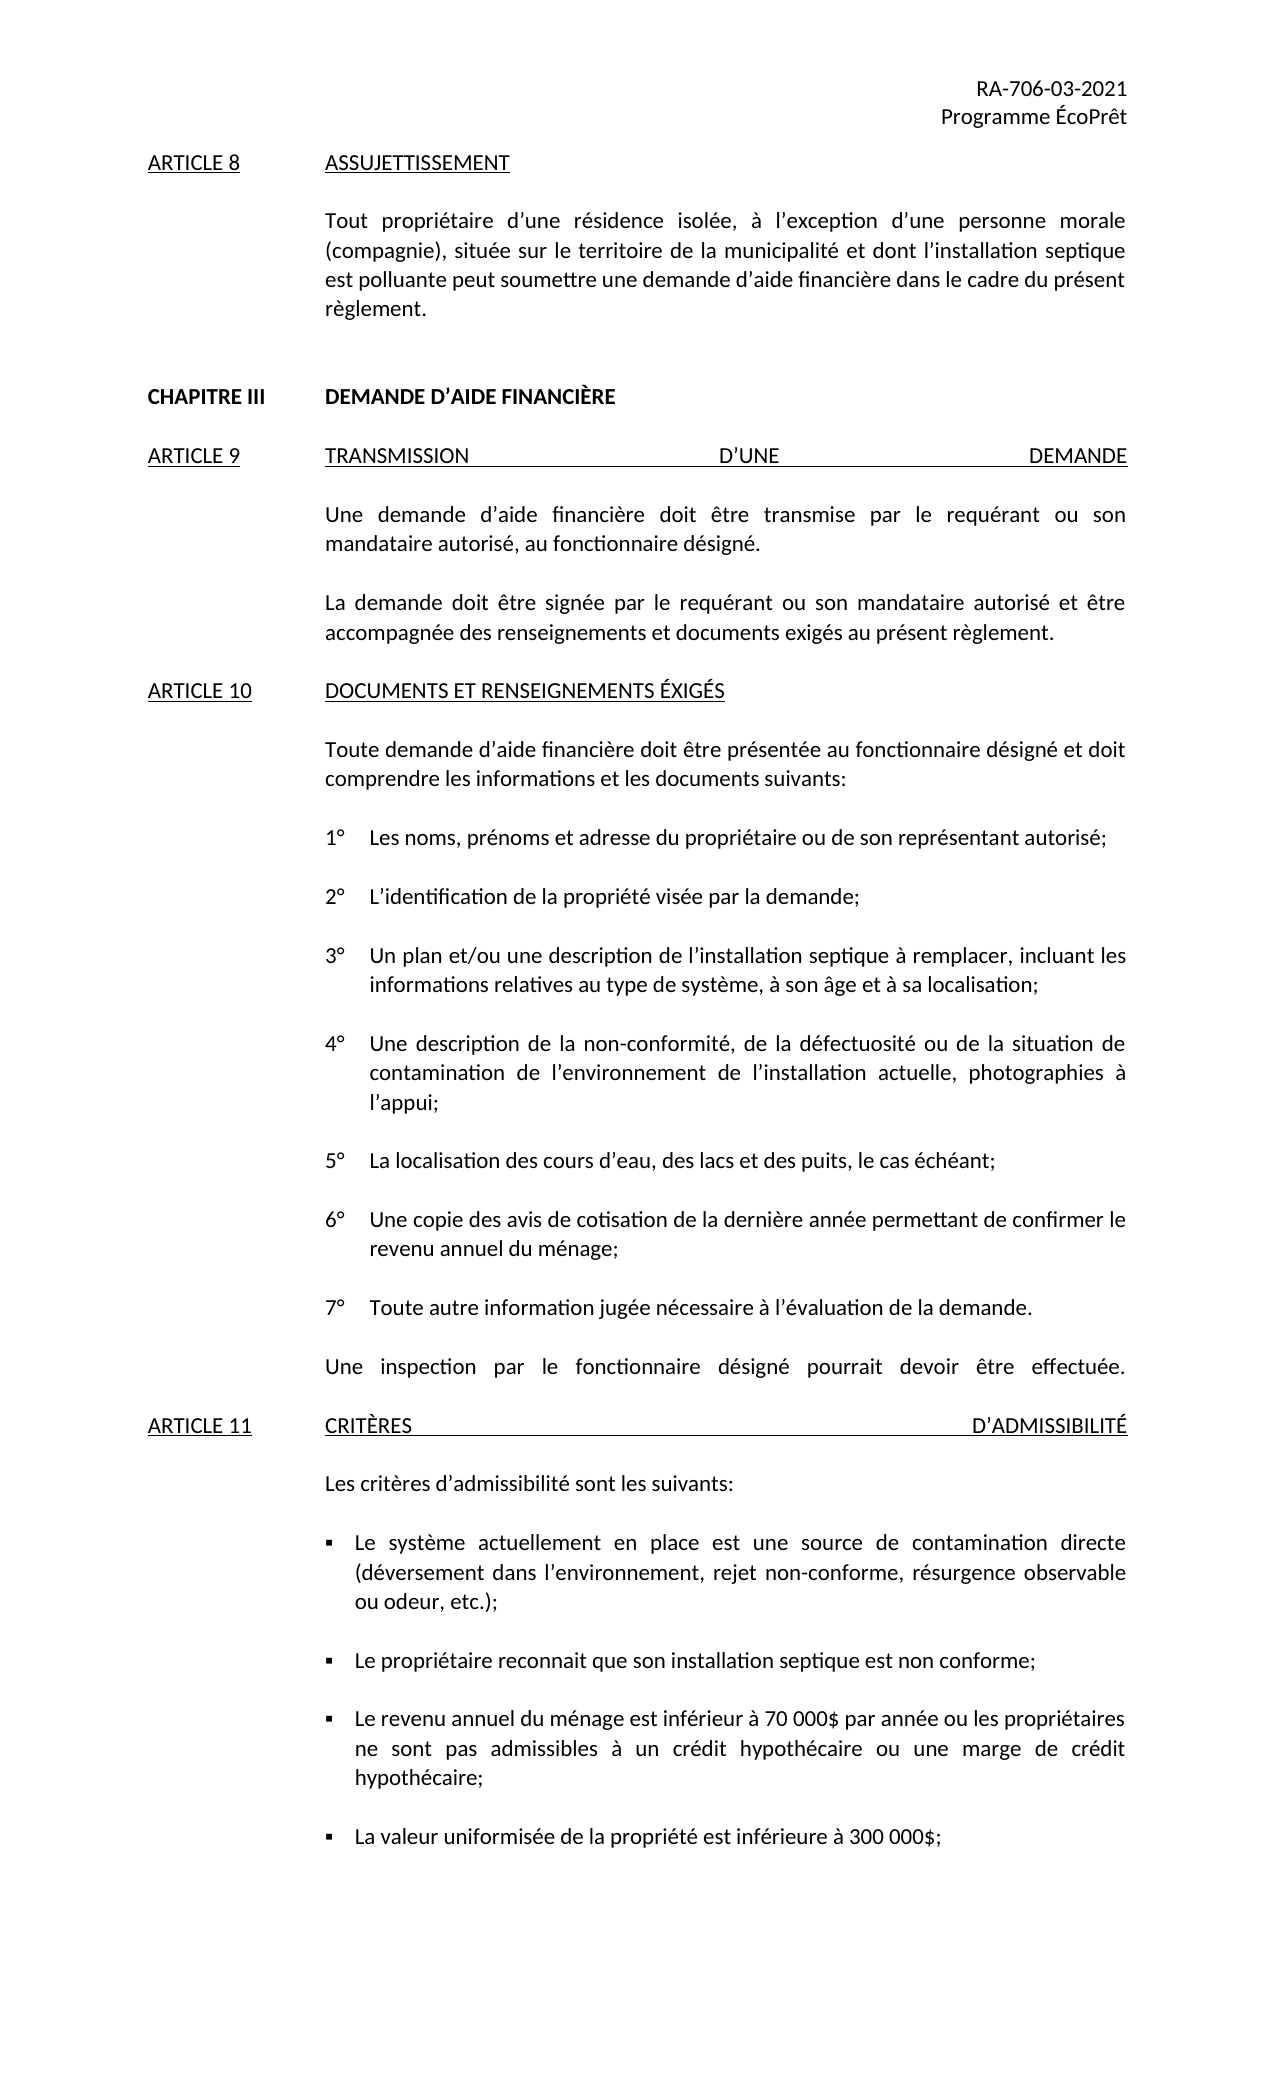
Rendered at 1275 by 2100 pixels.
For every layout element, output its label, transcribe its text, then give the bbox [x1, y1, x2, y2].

text ARTICLE 11 CRITÈRES D’ADMISSIBILITÉ [148, 1411, 1127, 1468]
text 7° Toute autre information jugée nécessaire à l’évaluation de la demande. [325, 1293, 1127, 1321]
text Tout propriétaire d’une résidence isolée, à l’exception d’une personne morale (compagnie), située sur le territoire de la municipalité et dont l’installation septique est polluante peut soumettre une demande d’aide financière dans le cadre du présent règlement. [325, 206, 1127, 323]
text Une inspection par le fonctionnaire désigné pourrait devoir être effectuée. [148, 1352, 1127, 1409]
text ARTICLE 8 ASSUJETTISSEMENT [148, 148, 1127, 205]
text Toute demande d’aide financière doit être présentée au fonctionnaire désigné et doit comprendre les informations et les documents suivants: [325, 735, 1127, 793]
text ▪ Le système actuellement en place est une source de contamination directe (déversement dans l’environnement, rejet non-conforme, résurgence observable ou odeur, etc.); [325, 1528, 1127, 1615]
text ARTICLE 10 DOCUMENTS ET RENSEIGNEMENTS ÉXIGÉS [148, 676, 1127, 704]
text La demande doit être signée par le requérant ou son mandataire autorisé et être accompagnée des renseignements et documents exigés au présent règlement. [325, 588, 1127, 646]
text 1° Les noms, prénoms et adresse du propriétaire ou de son représentant autorisé; [325, 823, 1127, 851]
text ▪ Le propriétaire reconnait que son installation septique est non conforme; [325, 1646, 1127, 1674]
text ▪ Le revenu annuel du ménage est inférieur à 70 000$ par année ou les propriétaires ne sont pas admissibles à un crédit hypothécaire ou une marge de crédit hypothécaire; [325, 1704, 1127, 1791]
text Une demande d’aide financière doit être transmise par le requérant ou son mandataire autorisé, au fonctionnaire désigné. [325, 500, 1127, 558]
text Les critères d’admissibilité sont les suivants: [148, 1469, 1127, 1498]
text 3° Un plan et/ou une description de l’installation septique à remplacer, incluant les informations relatives au type de système, à son âge et à sa localisation; [325, 941, 1127, 998]
text CHAPITRE III DEMANDE D’AIDE FINANCIÈRE [148, 383, 1127, 411]
text 4° Une description de la non-conformité, de la défectuosité ou de la situation de contamination de l’environnement de l’installation actuelle, photographies à l’appui; [325, 1029, 1127, 1145]
text 6° Une copie des avis de cotisation de la dernière année permettant de confirmer le revenu annuel du ménage; [325, 1205, 1127, 1263]
text ▪ La valeur uniformisée de la propriété est inférieure à 300 000$; [325, 1822, 1127, 1850]
text 2° L’identification de la propriété visée par la demande; [325, 882, 1127, 910]
text 5° La localisation des cours d’eau, des lacs et des puits, le cas échéant; [325, 1146, 1127, 1174]
text ARTICLE 9 TRANSMISSION D’UNE DEMANDE [148, 441, 1127, 499]
